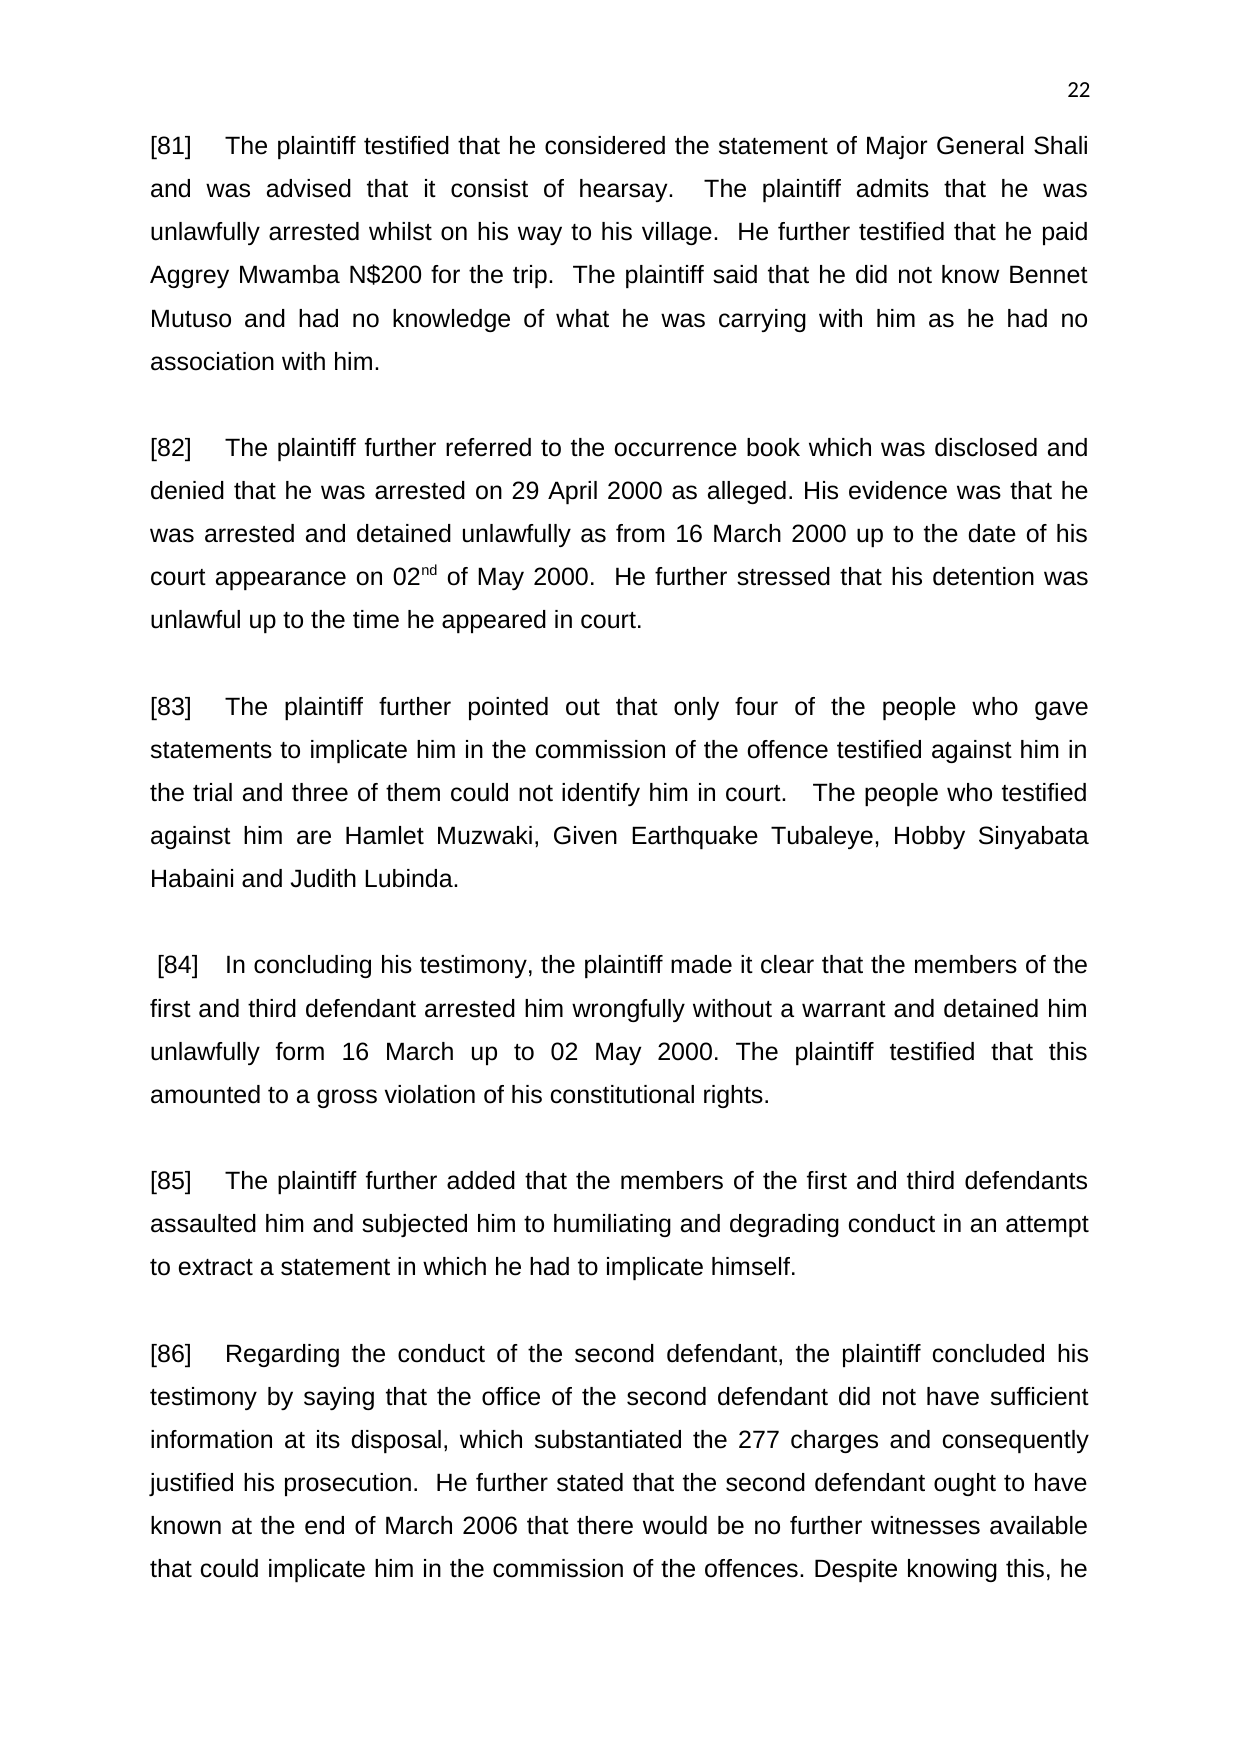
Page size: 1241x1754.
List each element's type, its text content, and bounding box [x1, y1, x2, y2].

text [81] The plaintiff testified that he considered the statement of Major General Shali and was advised that it consist of hearsay. The plaintiff admits that he was unlawfully arrested whilst on his way to his village. He further testified that he paid Aggrey Mwamba N$200 for the trip. The plaintiff said that he did not know Bennet Mutuso and had no knowledge of what he was carrying with him as he had no association with him. [150, 131, 1090, 375]
text [85] The plaintiff further added that the members of the first and third defendants assaulted him and subjected him to humiliating and degrading conduct in an attempt to extract a statement in which he had to implicate himself. [150, 1166, 1090, 1281]
text [82] The plaintiff further referred to the occurrence book which was disclosed and denied that he was arrested on 29 April 2000 as alleged. His evidence was that he was arrested and detained unlawfully as from 16 March 2000 up to the date of his court appearance on 02nd of May 2000. He further stressed that his detention was unlawful up to the time he appeared in court. [150, 433, 1090, 634]
text [83] The plaintiff further pointed out that only four of the people who gave statements to implicate him in the commission of the offence testified against him in the trial and three of them could not identify him in court. The people who testified against him are Hamlet Muzwaki, Given Earthquake Tubaleye, Hobby Sinyabata Habaini and Judith Lubinda. [150, 692, 1090, 893]
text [150, 1338, 1090, 1583]
text [84] In concluding his testimony, the plaintiff made it clear that the members of the first and third defendant arrested him wrongfully without a warrant and detained him unlawfully form 16 March up to 02 May 2000. The plaintiff testified that this amounted to a gross violation of his constitutional rights. [150, 950, 1090, 1108]
